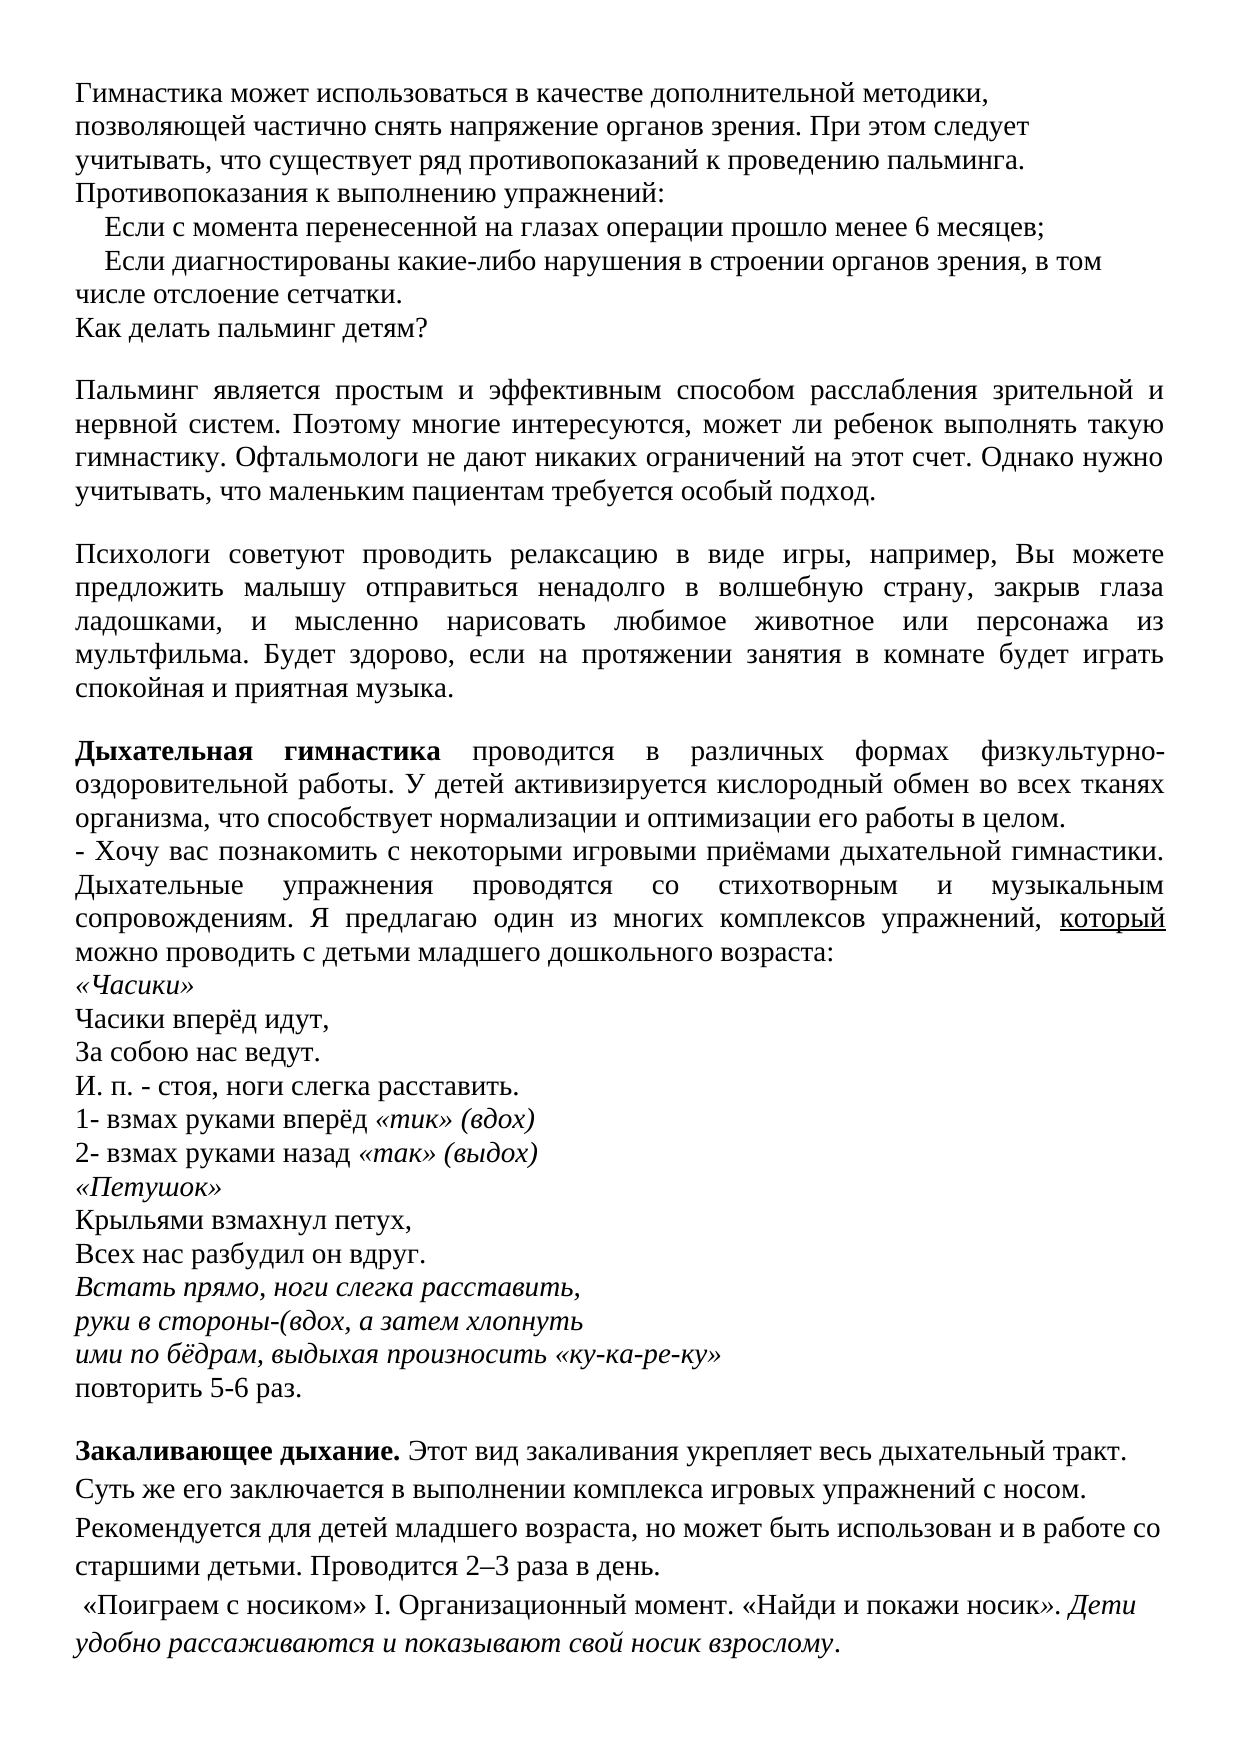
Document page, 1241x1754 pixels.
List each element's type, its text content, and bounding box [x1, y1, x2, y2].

text Психологи советуют проводить релаксацию в виде игры, например, Вы можете предложить малышу отправиться ненадолго в волшебную страну, закрыв глаза ладошками, и мысленно нарисовать любимое животное или персонажа из мультфильма. Будет здорово, если на протяжении занятия в комнате будет играть спокойная и приятная музыка. [75, 536, 1165, 703]
text ими по бёдрам, выдыхая произносить «ку-ка-ре-ку» [75, 1336, 1165, 1370]
text И. п. - стоя, ноги слегка расставить. [75, 1068, 1165, 1102]
text 2- взмах руками назад «так» (выдох) [75, 1135, 1165, 1169]
text «Часики» [75, 967, 1165, 1001]
text Закаливающее дыхание. Этот вид закаливания укрепляет весь дыхательный тракт. Суть же его заключается в выполнении комплекса игровых упражнений с носом. Рекомендуется для детей младшего возраста, но может быть использован и в работе со старшими детьми. Проводится 2–3 раза в день. [75, 1433, 1165, 1582]
text Часики вперёд идут, [75, 1001, 1165, 1034]
text повторить 5-6 раз. [75, 1370, 1165, 1403]
text Если с момента перенесенной на глазах операции прошло менее 6 месяцев; [75, 209, 1165, 243]
text Гимнастика может использоваться в качестве дополнительной методики, позволяющей частично снять напряжение органов зрения. При этом следует учитывать, что существует ряд противопоказаний к проведению пальминга. [75, 75, 1165, 176]
text Встать прямо, ноги слегка расставить, [75, 1269, 1165, 1303]
text Как делать пальминг детям? [75, 310, 1165, 343]
text Если диагностированы какие-либо нарушения в строении органов зрения, в том числе отслоение сетчатки. [75, 243, 1165, 310]
text руки в стороны-(вдох, а затем хлопнуть [75, 1303, 1165, 1336]
text «Петушок» [75, 1169, 1165, 1202]
text - Хочу вас познакомить с некоторыми игровыми приёмами дыхательной гимнастики. Дыхательные упражнения проводятся со стихотворным и музыкальным сопровождениям. Я предлагаю один из многих комплексов упражнений, который можно проводить с детьми младшего дошкольного возраста: [75, 833, 1165, 967]
text За собою нас ведут. [75, 1034, 1165, 1068]
text Всех нас разбудил он вдруг. [75, 1236, 1165, 1269]
text Пальминг является простым и эффективным способом расслабления зрительной и нервной систем. Поэтому многие интересуются, может ли ребенок выполнять такую гимнастику. Офтальмологи не дают никаких ограничений на этот счет. Однако нужно учитывать, что маленьким пациентам требуется особый подход. [75, 372, 1165, 507]
text Дыхательная гимнастика проводится в различных формах физкультурно-оздоровительной работы. У детей активизируется кислородный обмен во всех тканях организма, что способствует нормализации и оптимизации его работы в целом. [75, 733, 1165, 833]
text Противопоказания к выполнению упражнений: [75, 176, 1165, 209]
text «Поиграем с носиком» I. Организационный момент. «Найди и покажи носик». Дети удобно рассаживаются и показывают свой носик взрослому. [75, 1587, 1165, 1659]
text Крыльями взмахнул петух, [75, 1202, 1165, 1236]
text 1- взмах руками вперёд «тик» (вдох) [75, 1102, 1165, 1135]
